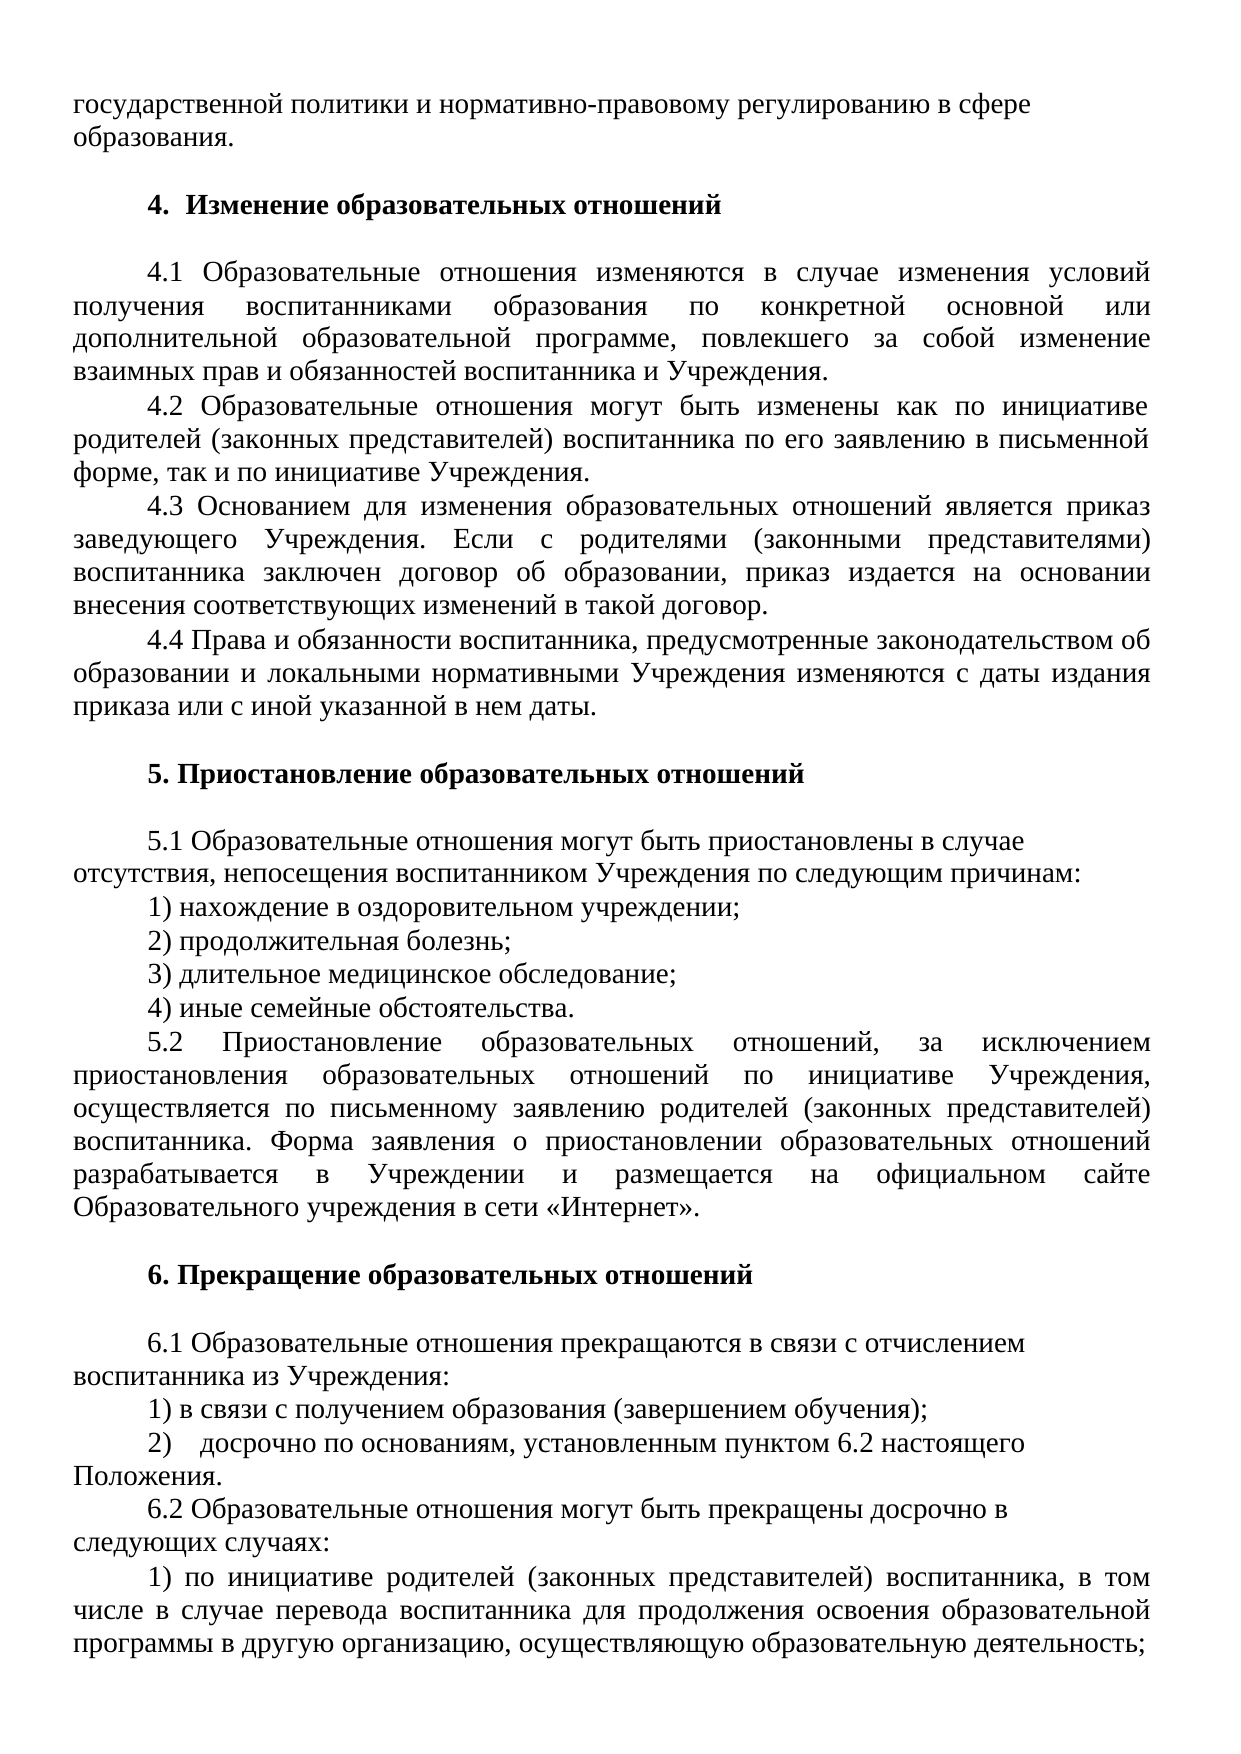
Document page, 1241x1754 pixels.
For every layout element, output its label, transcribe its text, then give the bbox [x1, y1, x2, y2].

list Изменение образовательных отношений [147, 187, 1152, 221]
text 4.3 Основанием для изменения образовательных отношений является приказ заведующего Учреждения. Если с родителями (законными представителями) воспитанника заключен договор об образовании, приказ издается на основании внесения соответствующих изменений в такой договор. [73, 489, 1152, 621]
text 6.1 Образовательные отношения прекращаются в связи с отчислением воспитанника из Учреждения: [73, 1326, 1152, 1391]
list Приостановление образовательных отношений [147, 756, 1152, 789]
text 4.1 Образовательные отношения изменяются в случае изменения условий получения воспитанниками образования по конкретной основной или дополнительной образовательной программе, повлекшего за собой изменение взаимных прав и обязанностей воспитанника и Учреждения. [73, 255, 1152, 387]
list иные семейные обстоятельства. [147, 991, 1152, 1024]
list по инициативе родителей (законных представителей) воспитанника, в том числе в случае перевода воспитанника для продолжения освоения образовательной программы в другую организацию, осуществляющую образовательную деятельность; [73, 1560, 1152, 1659]
text 4.2 Образовательные отношения могут быть изменены как по инициативе родителей (законных представителей) воспитанника по его заявлению в письменной форме, так и по инициативе Учреждения. [73, 389, 1150, 488]
text 4.4 Права и обязанности воспитанника, предусмотренные законодательством об образовании и локальными нормативными Учреждения изменяются с даты издания приказа или с иной указанной в нем даты. [73, 623, 1152, 722]
list Прекращение образовательных отношений [147, 1257, 1152, 1291]
text 6.2 Образовательные отношения могут быть прекращены досрочно в следующих случаях: [73, 1493, 1150, 1558]
list продолжительная болезнь; [147, 923, 1152, 956]
list досрочно по основаниям, установленным пунктом 6.2 настоящего Положения. [73, 1426, 1152, 1491]
list нахождение в оздоровительном учреждении; [147, 889, 1152, 923]
list длительное медицинское обследование; [147, 957, 1152, 990]
text 5.2 Приостановление образовательных отношений, за исключением приостановления образовательных отношений по инициативе Учреждения, осуществляется по письменному заявлению родителей (законных представителей) воспитанника. Форма заявления о приостановлении образовательных отношений разрабатывается в Учреждении и размещается на официальном сайте Образовательного учреждения в сети «Интернет». [73, 1025, 1152, 1223]
list в связи с получением образования (завершением обучения); [147, 1392, 1152, 1425]
text 5.1 Образовательные отношения могут быть приостановлены в случае отсутствия, непосещения воспитанником Учреждения по следующим причинам: [73, 824, 1152, 889]
text государственной политики и нормативно-правовому регулированию в сфере образования. [73, 87, 1152, 153]
